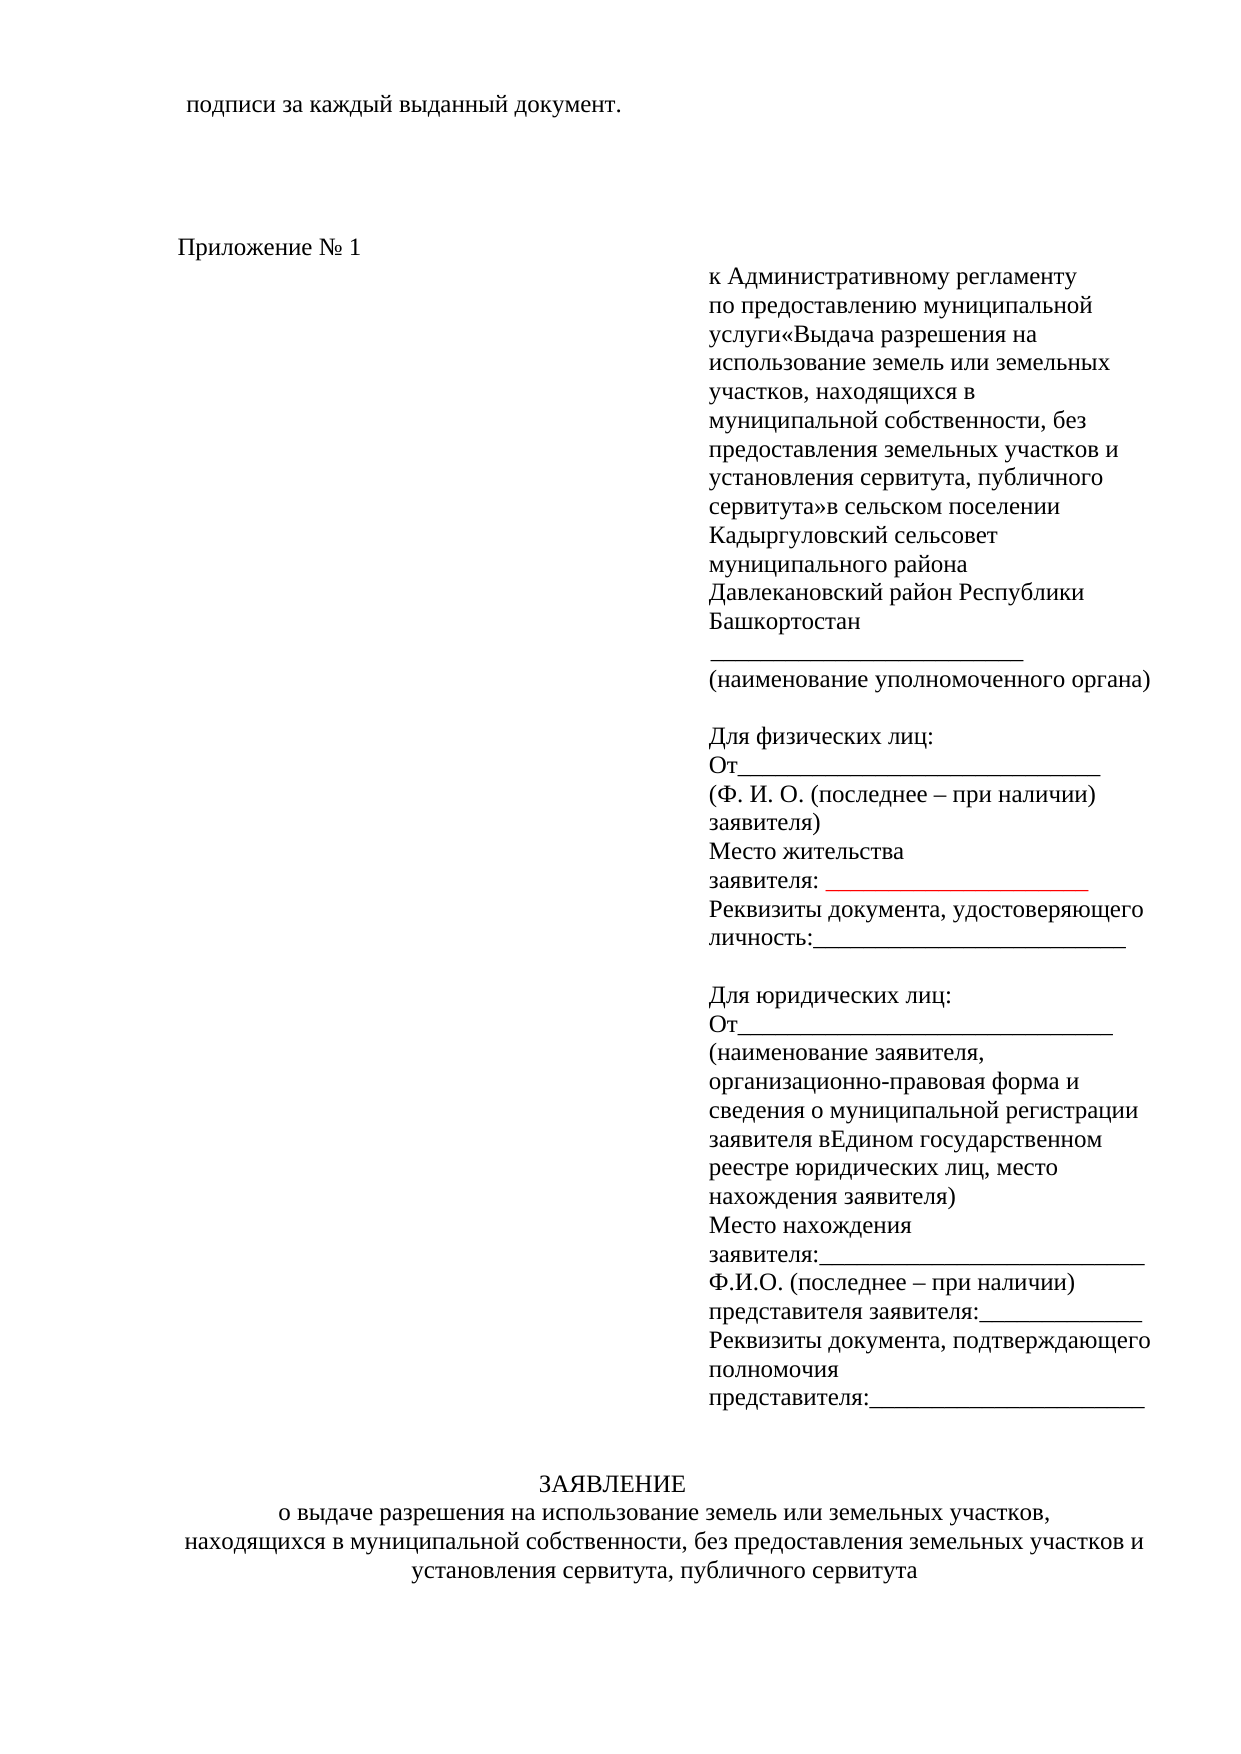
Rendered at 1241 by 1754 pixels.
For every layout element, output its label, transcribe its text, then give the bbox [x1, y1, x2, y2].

text _________________________ [186, 635, 1152, 664]
text Реквизиты документа, удостоверяющего [709, 894, 1152, 922]
text о выдаче разрешения на использование земель или земельных участков, [177, 1497, 1152, 1526]
text Ф.И.О. (последнее – при наличии) представителя заявителя:_____________ [709, 1267, 1152, 1325]
text представителя:______________________ [709, 1382, 1152, 1411]
text (Ф. И. О. (последнее – при наличии) заявителя) [709, 779, 1152, 836]
table_header Приложение № 1 [166, 233, 1152, 261]
text (наименование заявителя, организационно-правовая форма и сведения о муниципальной регистрации заявителя вЕдином государственном реестре юридических лиц, место нахождения заявителя) [709, 1037, 1152, 1210]
text Для физических лиц: [709, 721, 1152, 750]
text Место нахождения [709, 1210, 1152, 1239]
text находящихся в муниципальной собственности, без предоставления земельных участков и установления сервитута, публичного сервитута [177, 1526, 1152, 1584]
text Для юридических лиц: [709, 980, 1152, 1009]
text личность:_________________________ [709, 922, 1152, 951]
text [186, 89, 1152, 117]
text От_____________________________ [709, 750, 1152, 779]
text (наименование уполномоченного органа) [709, 664, 1152, 692]
text От______________________________ [709, 1009, 1152, 1037]
text заявителя:__________________________ [709, 1239, 1152, 1267]
text Реквизиты документа, подтверждающего полномочия [709, 1325, 1152, 1382]
table_cell к Административному регламенту по предоставлению муниципальной услуги«Выдача разрешения на использование земель или земельных участков, находящихся в муниципальной собственности, без предоставления земельных участков и установления сервитута, публичного сервитута»в сельском поселении Кадыргуловский сельсовет муниципального района Давлекановский район Республики Башкортостан [166, 261, 1152, 635]
text Место жительства [709, 836, 1152, 865]
text заявителя: _____________________ [709, 865, 1152, 894]
text ЗАЯВЛЕНИЕ [177, 1469, 1152, 1497]
